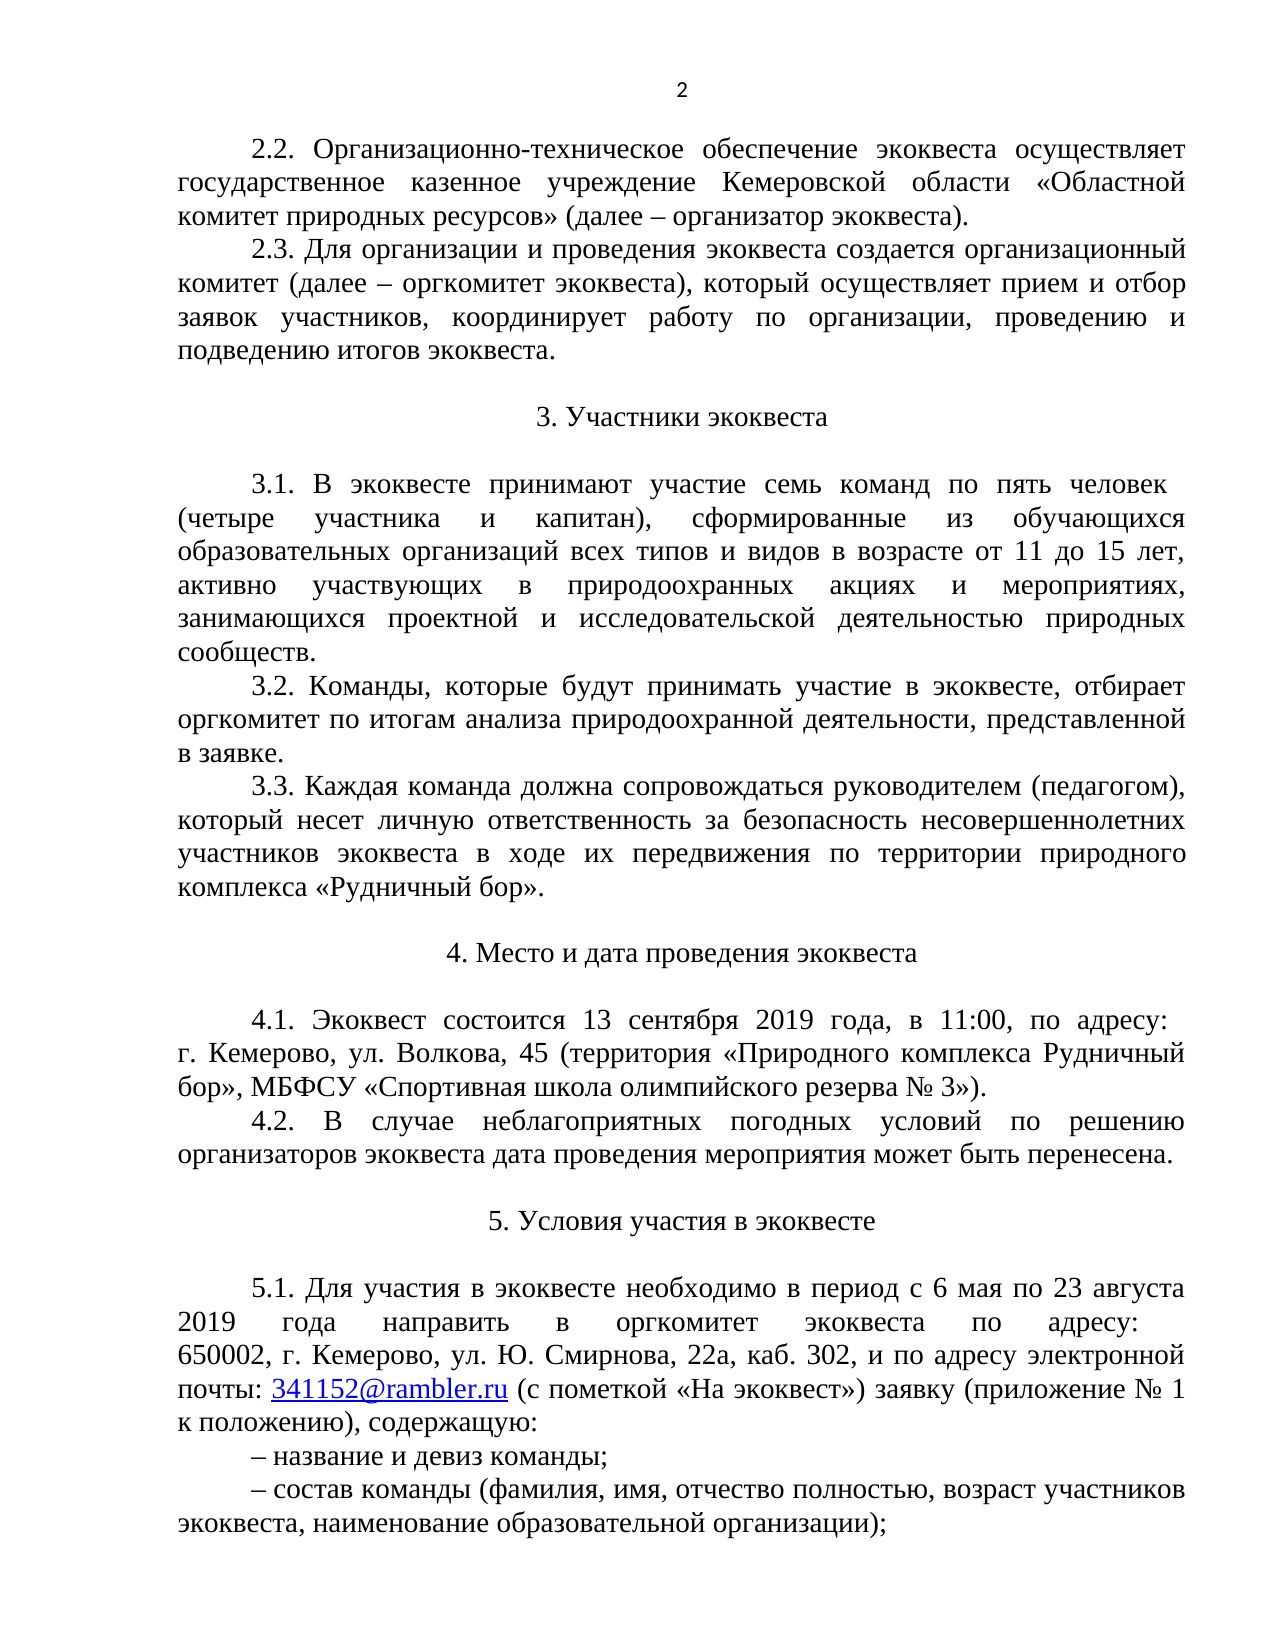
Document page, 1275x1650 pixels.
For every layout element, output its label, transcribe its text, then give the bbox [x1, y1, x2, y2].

text 3.1. В экоквесте принимают участие семь команд по пять человек (четыре участника и капитан), сформированные из обучающихся образовательных организаций всех типов и видов в возрасте от 11 до 15 лет, активно участвующих в природоохранных акциях и мероприятиях, занимающихся проектной и исследовательской деятельностью природных сообществ. [177, 466, 1186, 668]
text 2.2. Организационно-техническое обеспечение экоквеста осуществляет государственное казенное учреждение Кемеровской области «Областной комитет природных ресурсов» (далее – организатор экоквеста). [177, 131, 1186, 232]
text – название и девиз команды; [177, 1438, 1186, 1472]
text 5. Условия участия в экоквесте [177, 1203, 1186, 1237]
text 2.3. Для организации и проведения экоквеста создается организационный комитет (далее – оргкомитет экоквеста), который осуществляет прием и отбор заявок участников, координирует работу по организации, проведению и подведению итогов экоквеста. [177, 232, 1186, 366]
text 3.3. Каждая команда должна сопровождаться руководителем (педагогом), который несет личную ответственность за безопасность несовершеннолетних участников экоквеста в ходе их передвижения по территории природного комплекса «Рудничный бор». [177, 768, 1186, 902]
text 5.1. Для участия в экоквесте необходимо в период с 6 мая по 23 августа 2019 года направить в оргкомитет экоквеста по адресу: . Кемерово, ул. Ю. Смирнова, 22а, каб. 302, и по адресу электронной почты: 341152@rambler.ru (с пометкой «На экоквест») заявку (приложение № 1 к положению), содержащую: [177, 1270, 1186, 1438]
text 3.2. Команды, которые будут принимать участие в экоквесте, отбирает оргкомитет по итогам анализа природоохранной деятельности, представленной в заявке. [177, 668, 1186, 768]
text 3. Участники экоквеста [177, 399, 1186, 433]
text 4. Место и дата проведения экоквеста [177, 936, 1186, 968]
text – состав команды (фамилия, имя, отчество полностью, возраст участников экоквеста, наименование образовательной организации); [177, 1472, 1186, 1539]
text 4.2. В случае неблагоприятных погодных условий по решению организаторов экоквеста дата проведения мероприятия может быть перенесена. [177, 1103, 1186, 1170]
text 4.1. Экоквест состоится 13 сентября 2019 года, в 11:00, по адресу: г. Кемерово, ул. Волкова, 45 (территория «Природного комплекса Рудничный бор», МБФСУ «Спортивная школа олимпийского резерва № 3»). [177, 1002, 1186, 1103]
